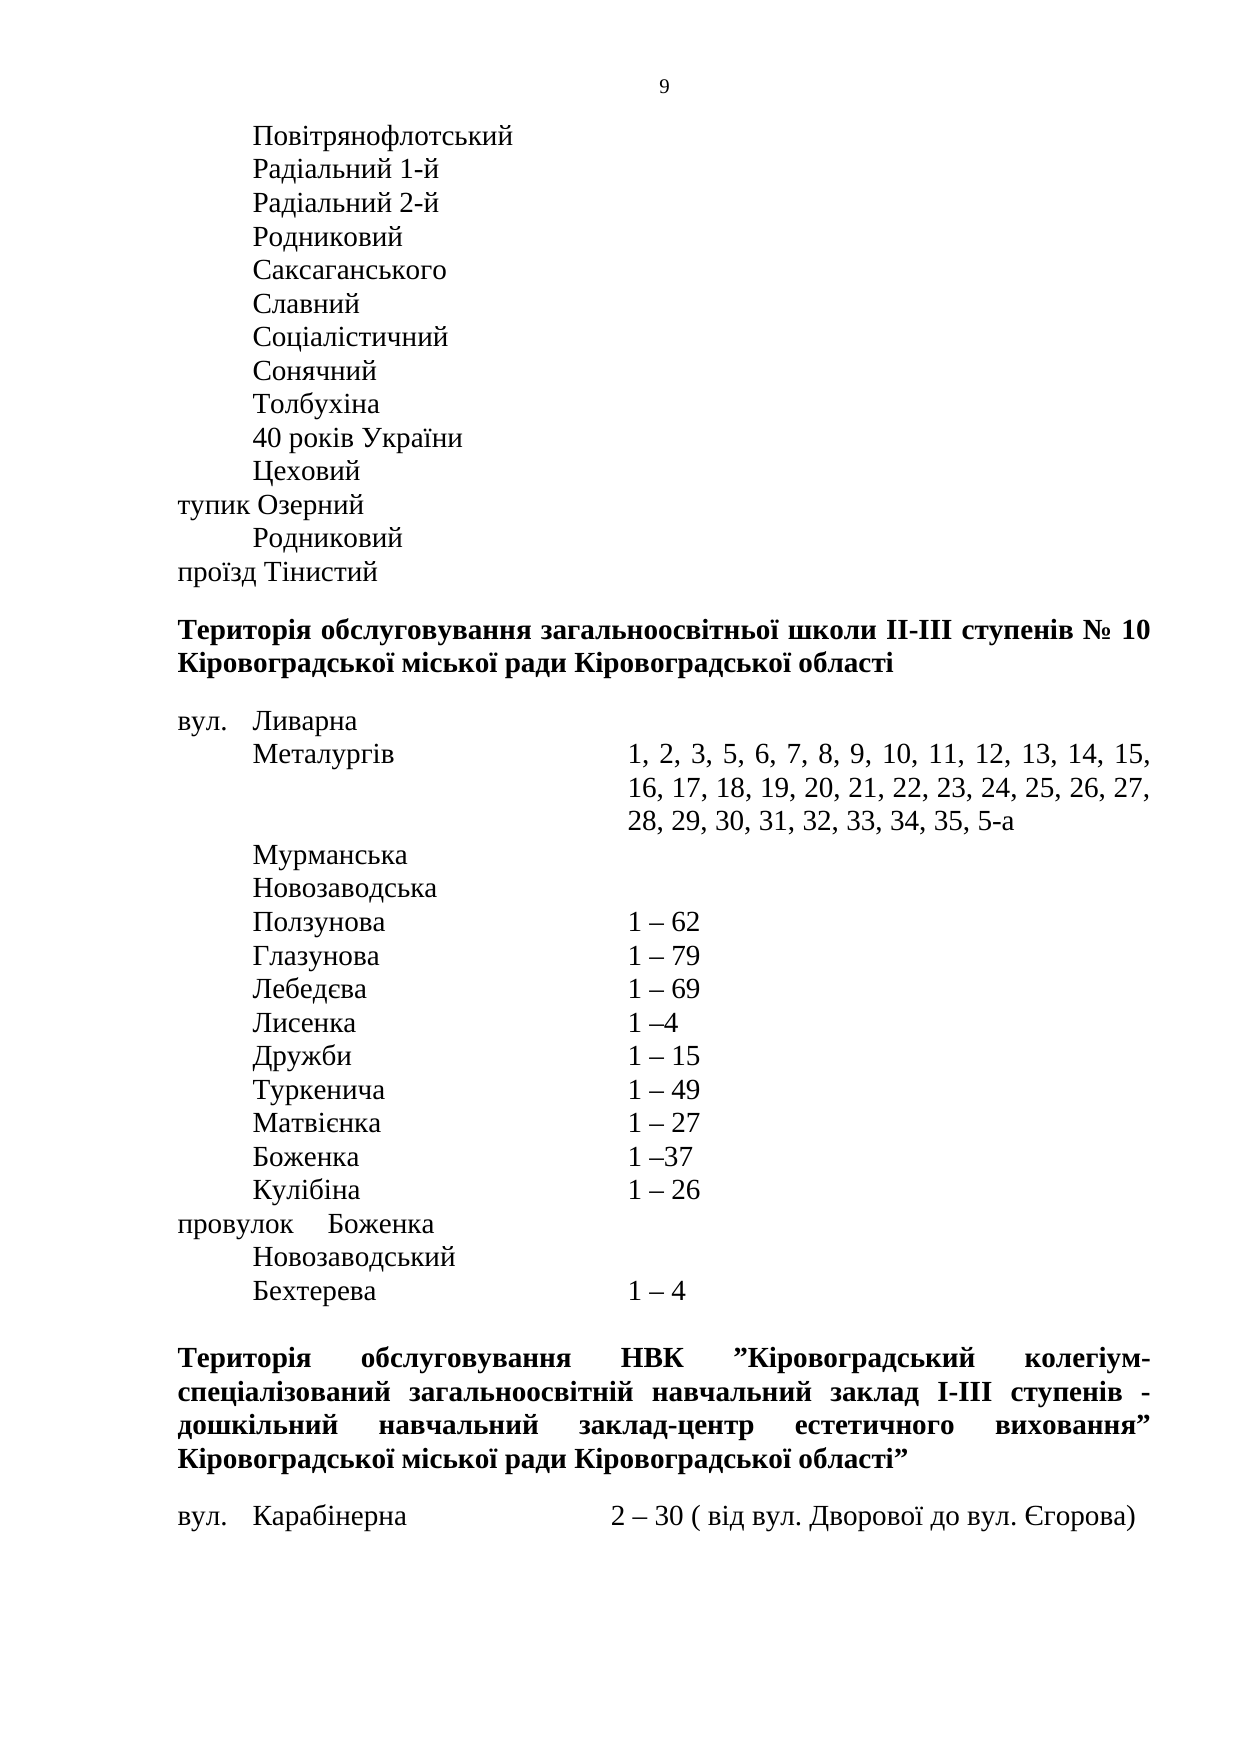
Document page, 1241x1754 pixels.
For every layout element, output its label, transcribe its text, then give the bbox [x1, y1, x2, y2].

text Саксаганського [177, 252, 1152, 286]
text Матвієнка 1 – 27 [177, 1105, 1152, 1139]
text вул. Карабінерна 2 – 30 ( від вул. Дворової до вул. Єгорова) [177, 1498, 1152, 1532]
text Боженка 1 –37 [177, 1139, 1152, 1172]
text Кулібіна 1 – 26 [177, 1172, 1152, 1206]
text тупик Озерний [177, 487, 1152, 521]
text Новозаводський [177, 1239, 1152, 1273]
text Бехтерева 1 – 4 [177, 1273, 1152, 1307]
text Цеховий [177, 453, 1152, 487]
text Родниковий [177, 521, 1152, 554]
text 40 років України [177, 420, 1152, 453]
text Повітрянофлотський [177, 118, 1152, 152]
text Новозаводська [177, 871, 1152, 904]
text Територія обслуговування загальноосвітньої школи ІІ-ІІІ ступенів № 10 Кіровоградської міської ради Кіровоградської області [177, 612, 1152, 679]
text Територія обслуговування НВК ”Кіровоградський колегіум-спеціалізований загальноосвітній навчальний заклад І-ІІІ ступенів -дошкільний навчальний заклад-центр естетичного виховання” Кіровоградської міської ради Кіровоградської області” [177, 1340, 1152, 1474]
text Металургів 1, 2, 3, 5, 6, 7, 8, 9, 10, 11, 12, 13, 14, 15, 16, 17, 18, 19, 20, 21, 22, 23, 24, 25, 26, 27, 28, 29, 30, 31, 32, 33, 34, 35, 5-а [252, 736, 1152, 837]
text Лисенка 1 –4 [177, 1005, 1152, 1038]
text Родниковий [177, 219, 1152, 252]
text Радіальний 2-й [177, 185, 1152, 219]
text Славний [177, 286, 1152, 319]
text вул. Ливарна [177, 703, 1152, 736]
text Ползунова 1 – 62 [177, 904, 1152, 938]
text Глазунова 1 – 79 [177, 938, 1152, 971]
text Туркенича 1 – 49 [177, 1072, 1152, 1105]
text Толбухіна [177, 386, 1152, 420]
text Радіальний 1-й [177, 152, 1152, 185]
text Сонячний [177, 353, 1152, 386]
text проїзд Тінистий [177, 554, 1152, 588]
text Соціалістичний [177, 319, 1152, 353]
text Лебедєва 1 – 69 [177, 971, 1152, 1005]
text Дружби 1 – 15 [177, 1038, 1152, 1072]
text Мурманська [177, 837, 1152, 871]
text провулок Боженка [177, 1206, 1152, 1239]
